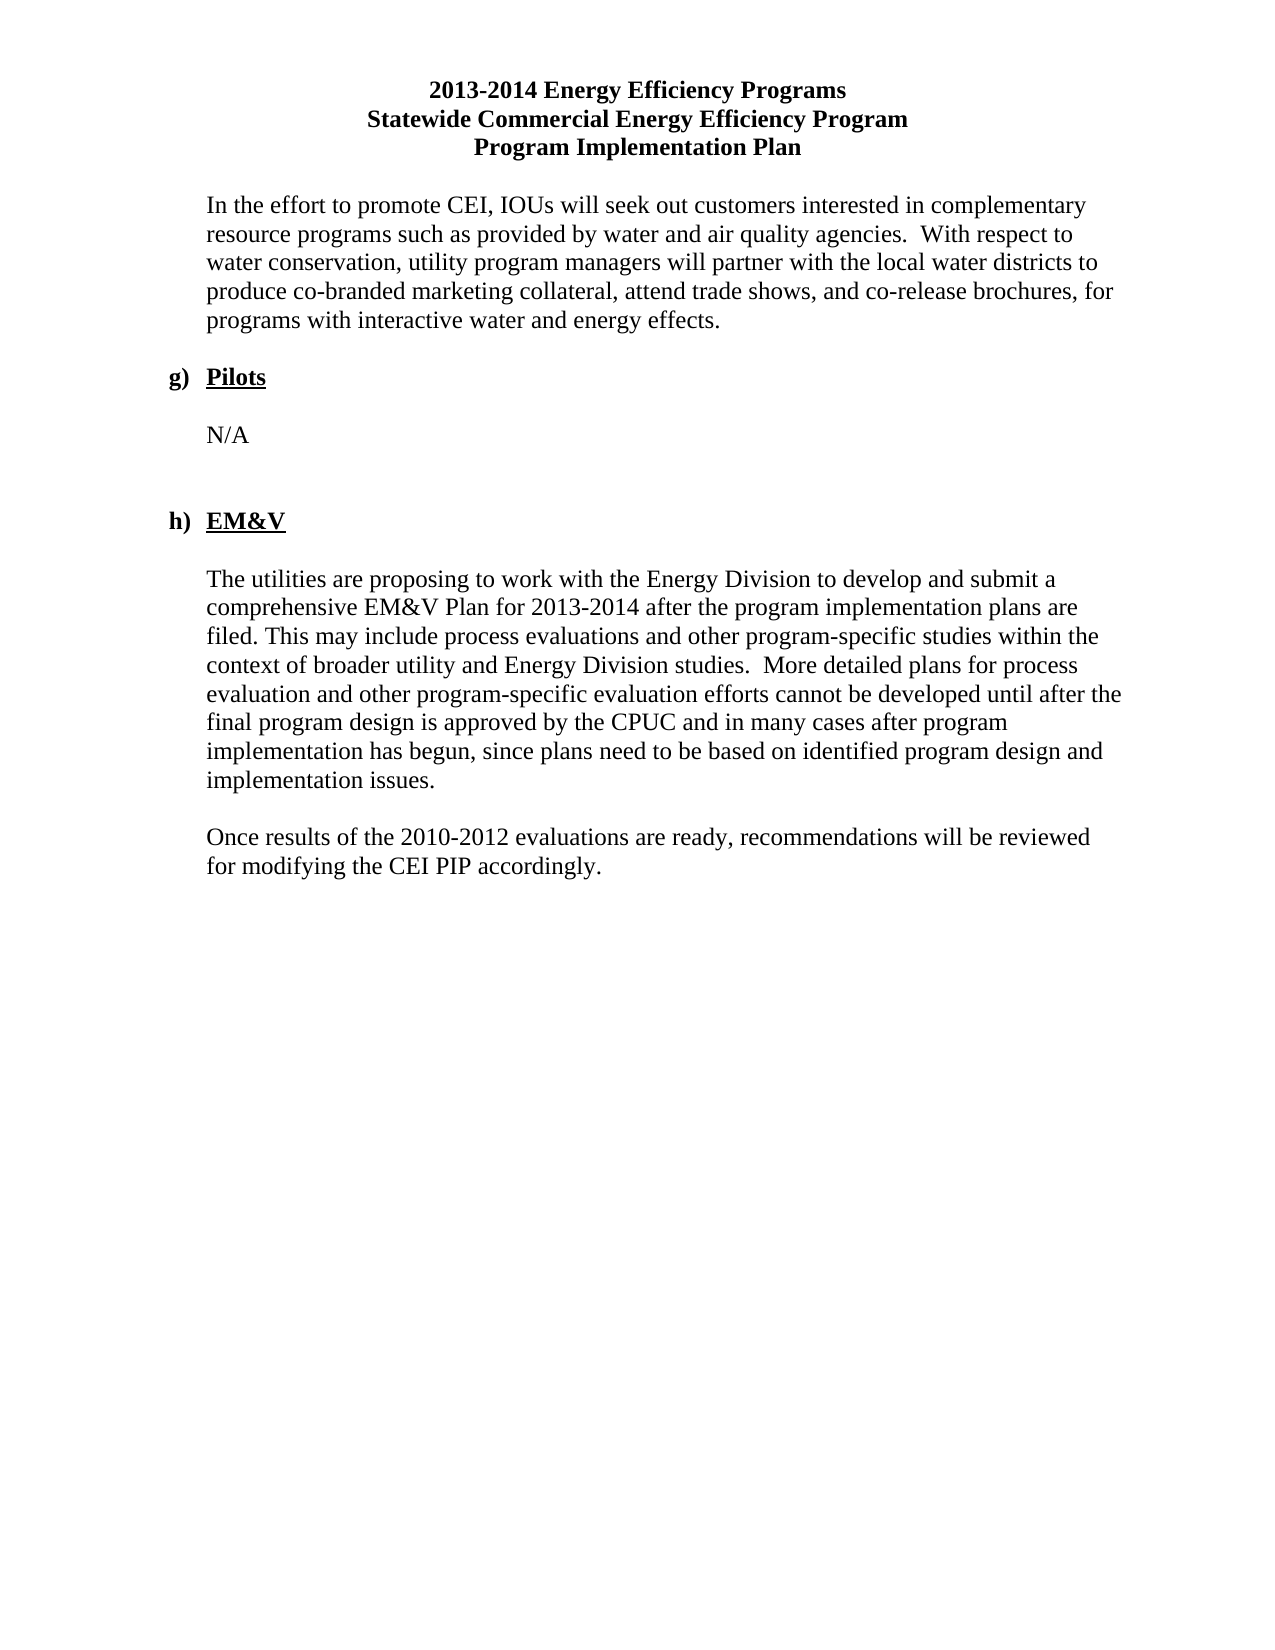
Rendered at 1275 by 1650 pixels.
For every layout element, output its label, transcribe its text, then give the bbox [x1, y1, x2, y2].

text In the effort to promote CEI, IOUs will seek out customers interested in complementary resource programs such as provided by water and air quality agencies. With respect to water conservation, utility program managers will partner with the local water districts to produce co-branded marketing collateral, attend trade shows, and co-release brochures, for programs with interactive water and energy effects. [206, 190, 1125, 334]
text Once results of the 2010-2012 evaluations are ready, recommendations will be reviewed for modifying the CEI PIP accordingly. [206, 822, 1125, 880]
subtitle h) EM&V [169, 506, 1125, 535]
text N/A [206, 420, 1125, 449]
text The utilities are proposing to work with the Energy Division to develop and submit a comprehensive EM&V Plan for 2013-2014 after the program implementation plans are filed. This may include process evaluations and other program-specific studies within the context of broader utility and Energy Division studies. More detailed plans for process evaluation and other program-specific evaluation efforts cannot be developed until after the final program design is approved by the CPUC and in many cases after program implementation has begun, since plans need to be based on identified program design and implementation issues. [206, 564, 1125, 794]
subtitle g) Pilots [169, 362, 1125, 391]
